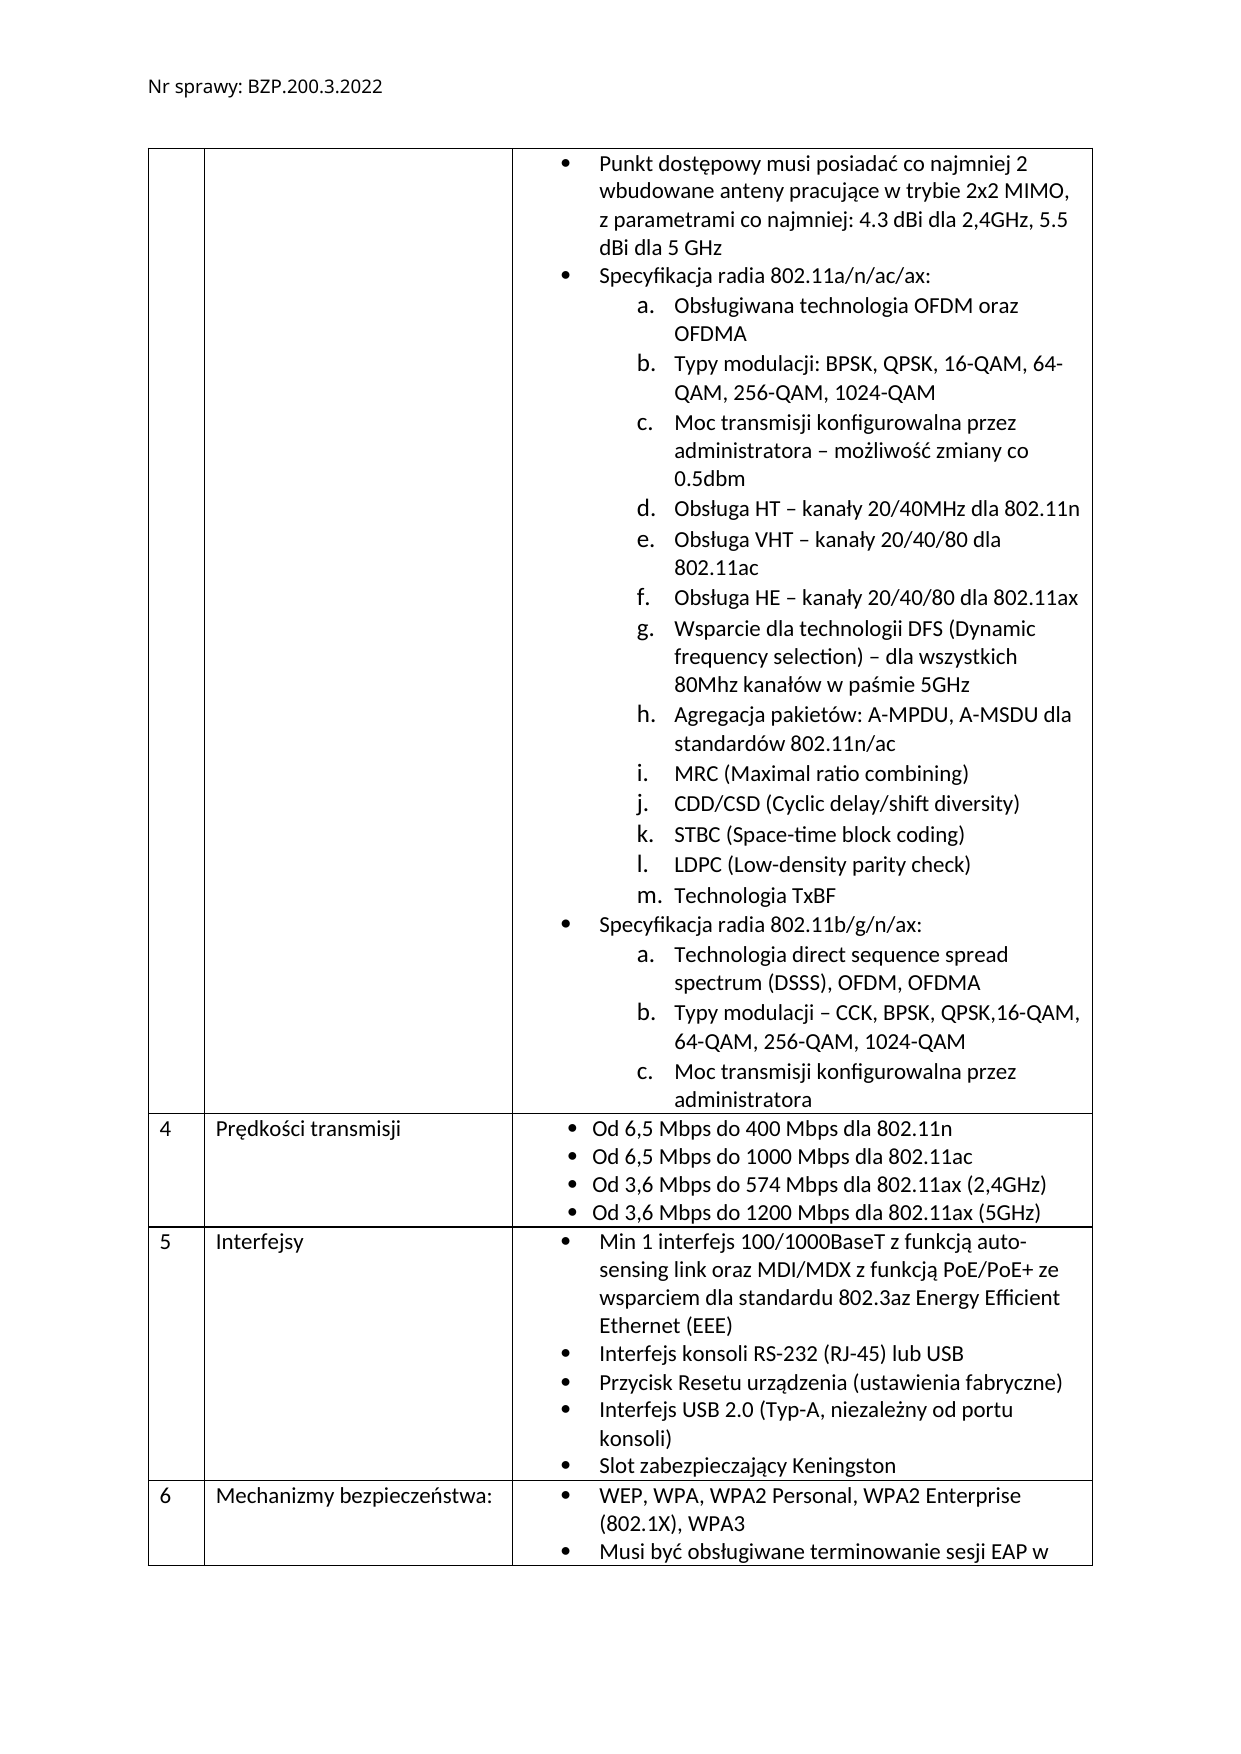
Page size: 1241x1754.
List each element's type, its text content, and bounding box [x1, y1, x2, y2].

table_cell Interfejsy [205, 1228, 512, 1480]
table_cell Od 6,5 Mbps do 400 Mbps dla 802.11n Od 6,5 Mbps do 1000 Mbps dla 802.11ac Od 3,6 Mbps do 574 Mbps dla 802.11ax (2,4GHz) Od 3,6 Mbps do 1200 Mbps dla 802.11ax (5GHz) [513, 1114, 1092, 1226]
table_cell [205, 1481, 512, 1565]
table_cell Min 1 interfejs 100/1000BaseT z funkcją auto-sensing link oraz MDI/MDX z funkcją PoE/PoE+ ze wsparciem dla standardu 802.3az Energy Efficient Ethernet (EEE) Interfejs konsoli RS-232 (RJ-45) lub USB Przycisk Resetu urządzenia (ustawienia fabryczne) Interfejs USB 2.0 (Typ-A, niezależny od portu konsoli) Slot zabezpieczający Keningston [513, 1228, 1092, 1480]
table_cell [513, 1481, 1092, 1565]
table_cell 5 [149, 1228, 204, 1480]
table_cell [513, 149, 1092, 1113]
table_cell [205, 149, 512, 1113]
table_cell 3 [149, 149, 204, 1113]
table_cell 4 [149, 1114, 204, 1226]
table_cell Prędkości transmisji [205, 1114, 512, 1226]
table_cell 6 [149, 1481, 204, 1565]
